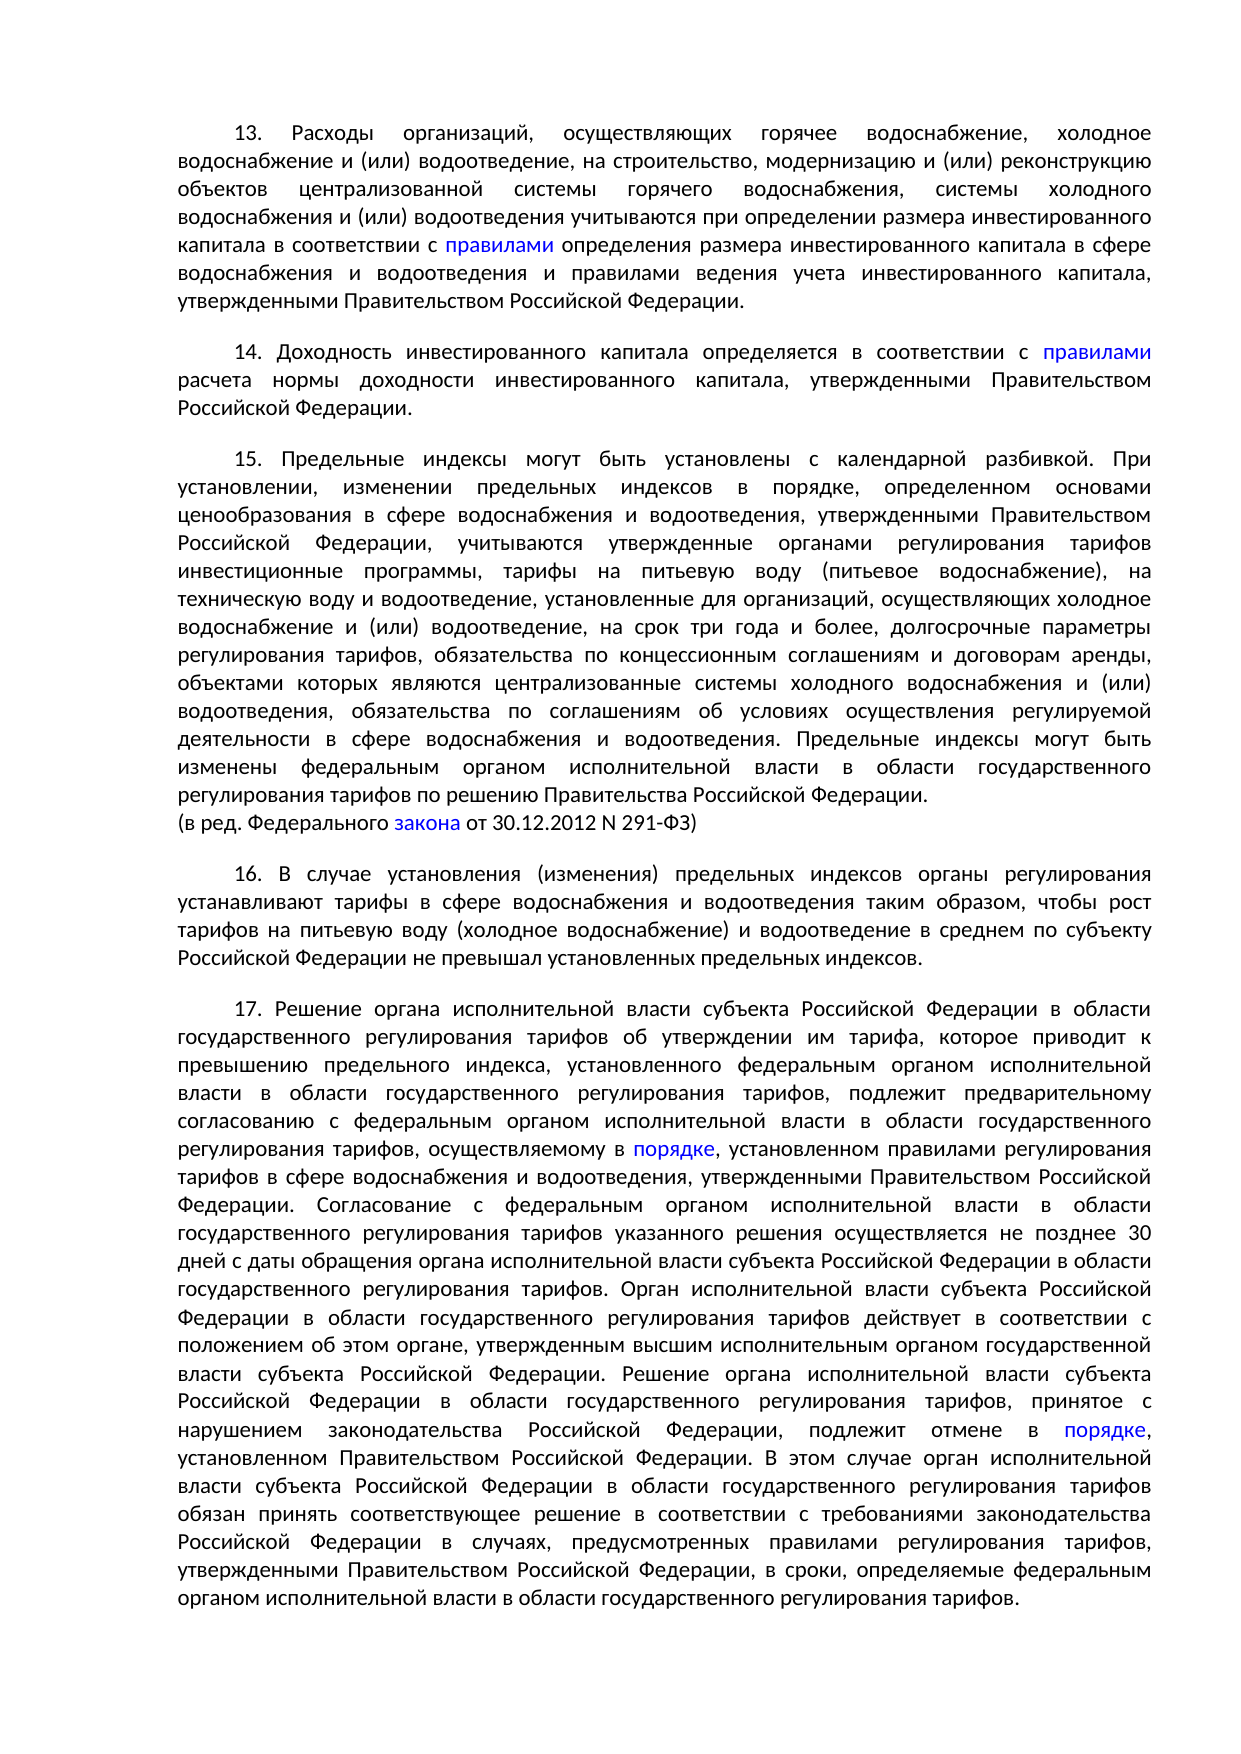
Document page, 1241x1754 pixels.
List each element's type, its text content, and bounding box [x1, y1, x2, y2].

text 13. Расходы организаций, осуществляющих горячее водоснабжение, холодное водоснабжение и (или) водоотведение, на строительство, модернизацию и (или) реконструкцию объектов централизованной системы горячего водоснабжения, системы холодного водоснабжения и (или) водоотведения учитываются при определении размера инвестированного капитала в соответствии с правилами определения размера инвестированного капитала в сфере водоснабжения и водоотведения и правилами ведения учета инвестированного капитала, утвержденными Правительством Российской Федерации. [177, 118, 1152, 314]
text (в ред. Федерального закона от 30.12.2012 N 291-ФЗ) [177, 808, 1152, 836]
text 16. В случае установления (изменения) предельных индексов органы регулирования устанавливают тарифы в сфере водоснабжения и водоотведения таким образом, чтобы рост тарифов на питьевую воду (холодное водоснабжение) и водоотведение в среднем по субъекту Российской Федерации не превышал установленных предельных индексов. [177, 859, 1152, 971]
text 15. Предельные индексы могут быть установлены с календарной разбивкой. При установлении, изменении предельных индексов в порядке, определенном основами ценообразования в сфере водоснабжения и водоотведения, утвержденными Правительством Российской Федерации, учитываются утвержденные органами регулирования тарифов инвестиционные программы, тарифы на питьевую воду (питьевое водоснабжение), на техническую воду и водоотведение, установленные для организаций, осуществляющих холодное водоснабжение и (или) водоотведение, на срок три года и более, долгосрочные параметры регулирования тарифов, обязательства по концессионным соглашениям и договорам аренды, объектами которых являются централизованные системы холодного водоснабжения и (или) водоотведения, обязательства по соглашениям об условиях осуществления регулируемой деятельности в сфере водоснабжения и водоотведения. Предельные индексы могут быть изменены федеральным органом исполнительной власти в области государственного регулирования тарифов по решению Правительства Российской Федерации. [177, 444, 1152, 808]
text 14. Доходность инвестированного капитала определяется в соответствии с правилами расчета нормы доходности инвестированного капитала, утвержденными Правительством Российской Федерации. [177, 337, 1152, 421]
text 17. Решение органа исполнительной власти субъекта Российской Федерации в области государственного регулирования тарифов об утверждении им тарифа, которое приводит к превышению предельного индекса, установленного федеральным органом исполнительной власти в области государственного регулирования тарифов, подлежит предварительному согласованию с федеральным органом исполнительной власти в области государственного регулирования тарифов, осуществляемому в порядке, установленном правилами регулирования тарифов в сфере водоснабжения и водоотведения, утвержденными Правительством Российской Федерации. Согласование с федеральным органом исполнительной власти в области государственного регулирования тарифов указанного решения осуществляется не позднее 30 дней с даты обращения органа исполнительной власти субъекта Российской Федерации в области государственного регулирования тарифов. Орган исполнительной власти субъекта Российской Федерации в области государственного регулирования тарифов действует в соответствии с положением об этом органе, утвержденным высшим исполнительным органом государственной власти субъекта Российской Федерации. Решение органа исполнительной власти субъекта Российской Федерации в области государственного регулирования тарифов, принятое с нарушением законодательства Российской Федерации, подлежит отмене в порядке, установленном Правительством Российской Федерации. В этом случае орган исполнительной власти субъекта Российской Федерации в области государственного регулирования тарифов обязан принять соответствующее решение в соответствии с требованиями законодательства Российской Федерации в случаях, предусмотренных правилами регулирования тарифов, утвержденными Правительством Российской Федерации, в сроки, определяемые федеральным органом исполнительной власти в области государственного регулирования тарифов. [177, 994, 1152, 1611]
